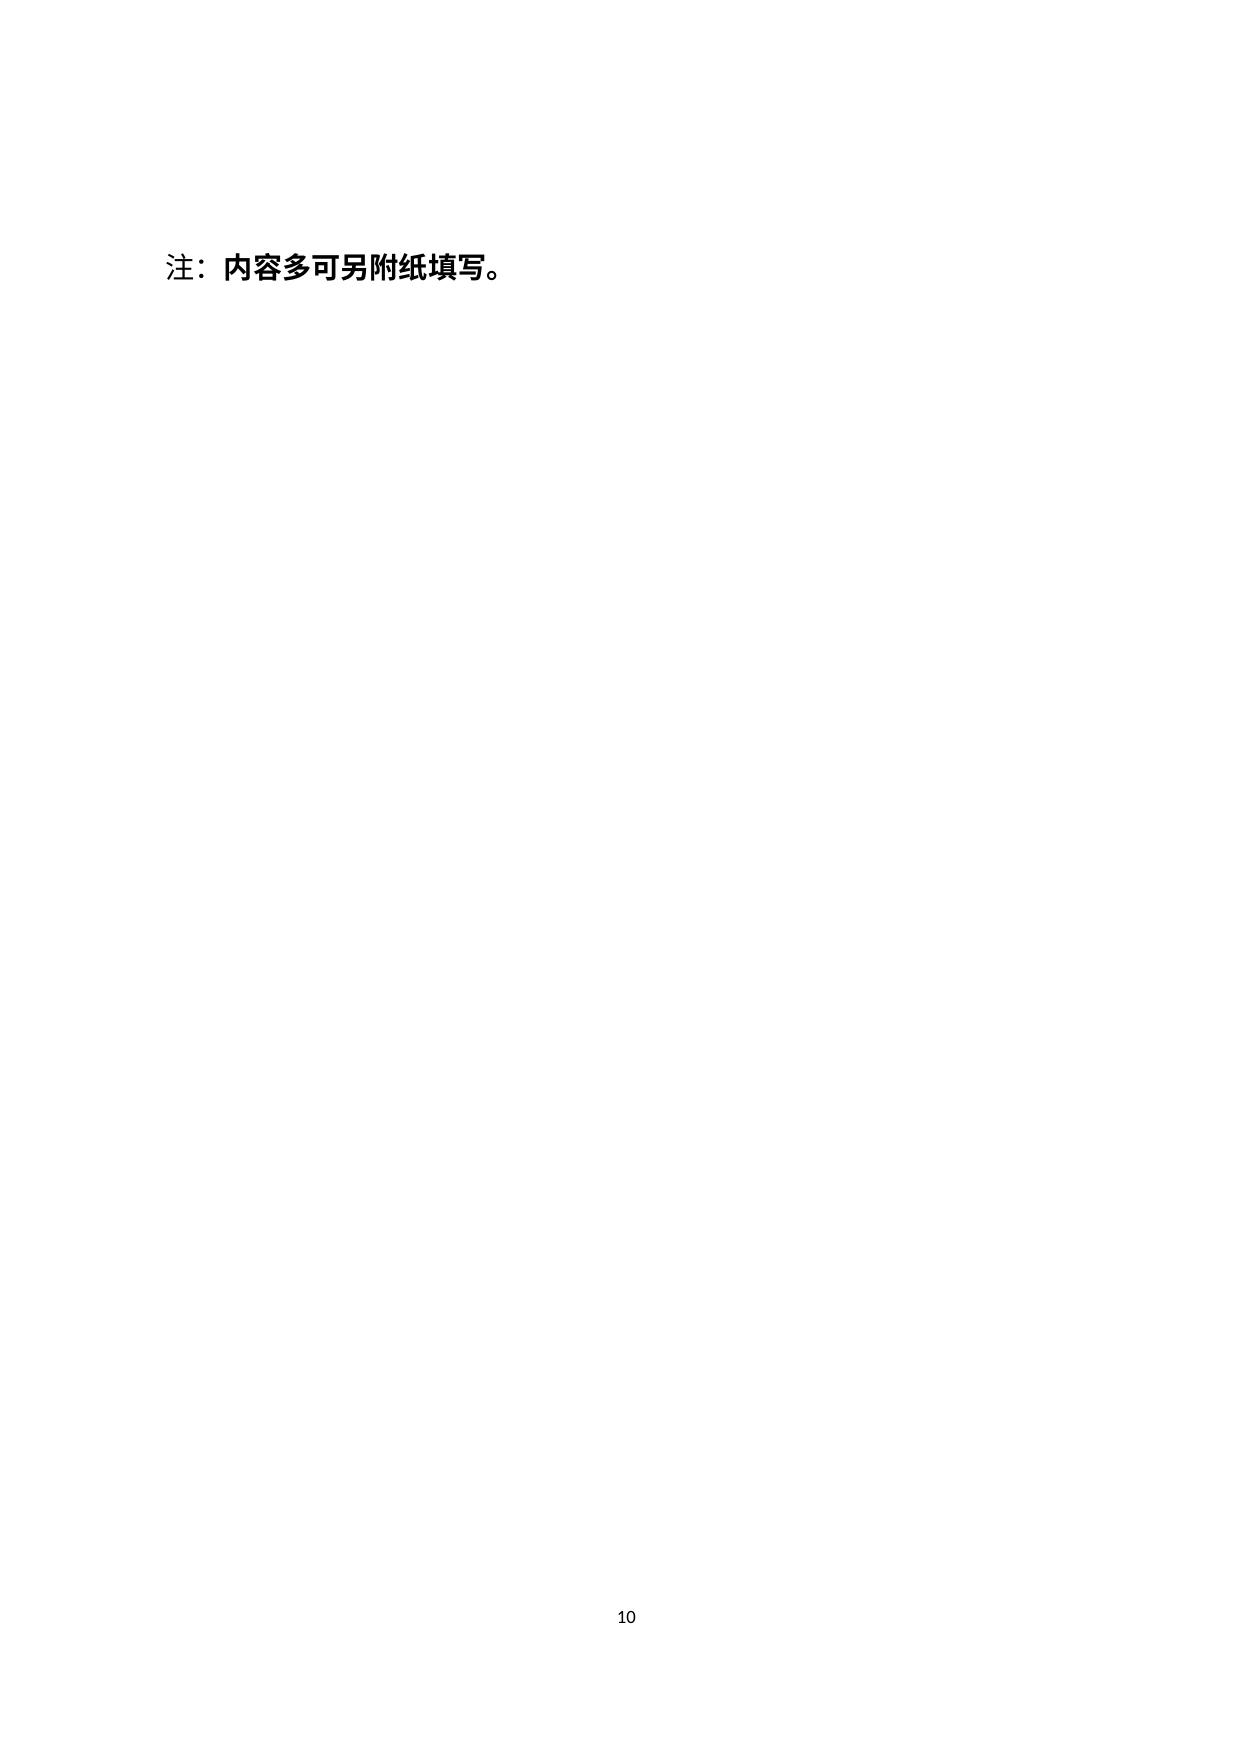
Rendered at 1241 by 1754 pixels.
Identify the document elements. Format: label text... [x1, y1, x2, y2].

text 注：内容多可另附纸填写。 [165, 233, 1087, 298]
